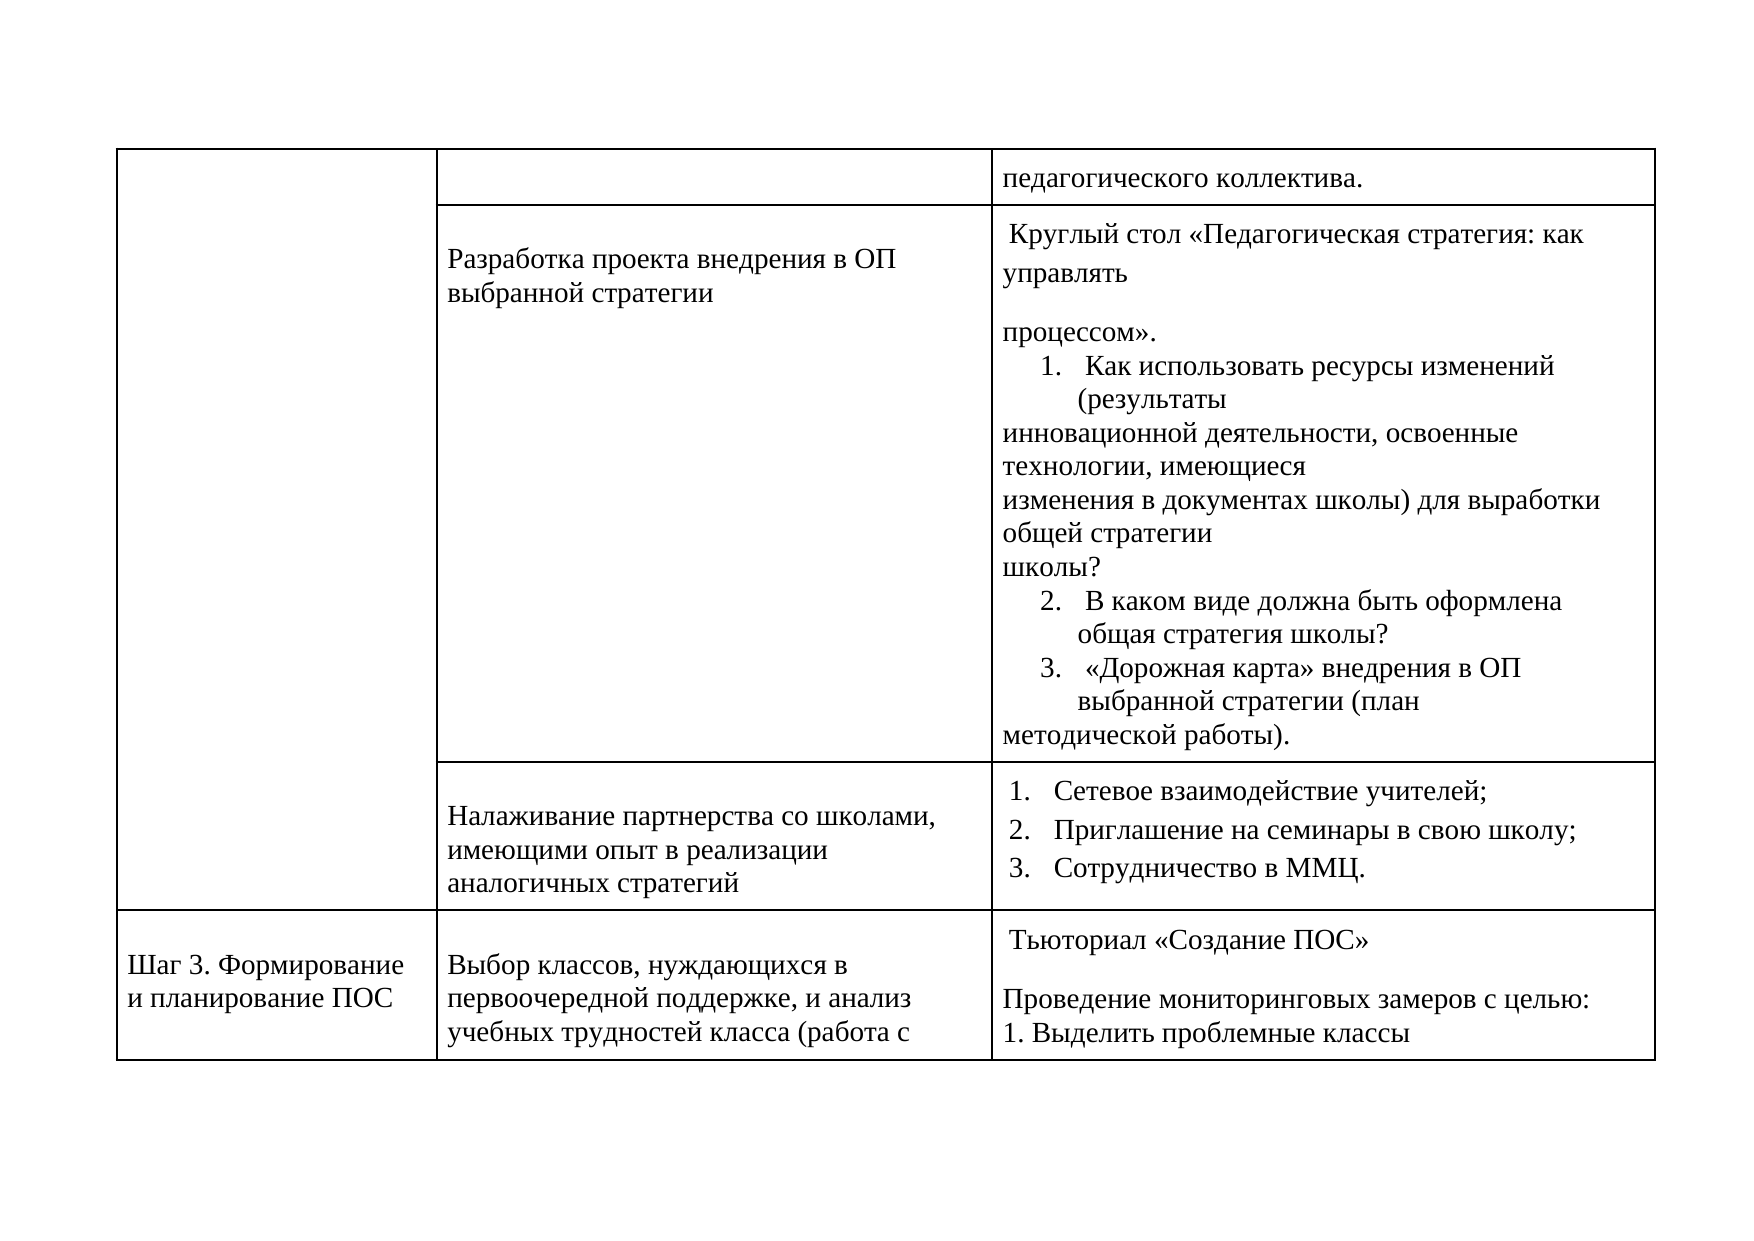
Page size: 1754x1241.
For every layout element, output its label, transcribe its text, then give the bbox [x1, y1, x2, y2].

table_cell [993, 150, 1654, 204]
table_cell Разработка проекта внедрения в ОП выбранной стратегии [438, 206, 991, 761]
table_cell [118, 911, 436, 1059]
table_cell Налаживание партнерства со школами, имеющими опыт в реализации аналогичных стратегий [438, 763, 991, 909]
table_cell Круглый стол «Педагогическая стратегия: как управлять процессом». Как использовать ресурсы изменений (результаты инновационной деятельности, освоенные технологии, имеющиеся изменения в документах школы) для выработки общей стратегии школы? В каком виде должна быть оформлена общая стратегия школы? «Дорожная карта» внедрения в ОП выбранной стратегии (план методической работы). [993, 206, 1654, 761]
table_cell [438, 150, 991, 204]
table_cell Сетевое взаимодействие учителей; Приглашение на семинары в свою школу; Сотрудничество в ММЦ. [993, 763, 1654, 909]
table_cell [993, 911, 1654, 1059]
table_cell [438, 911, 991, 1059]
